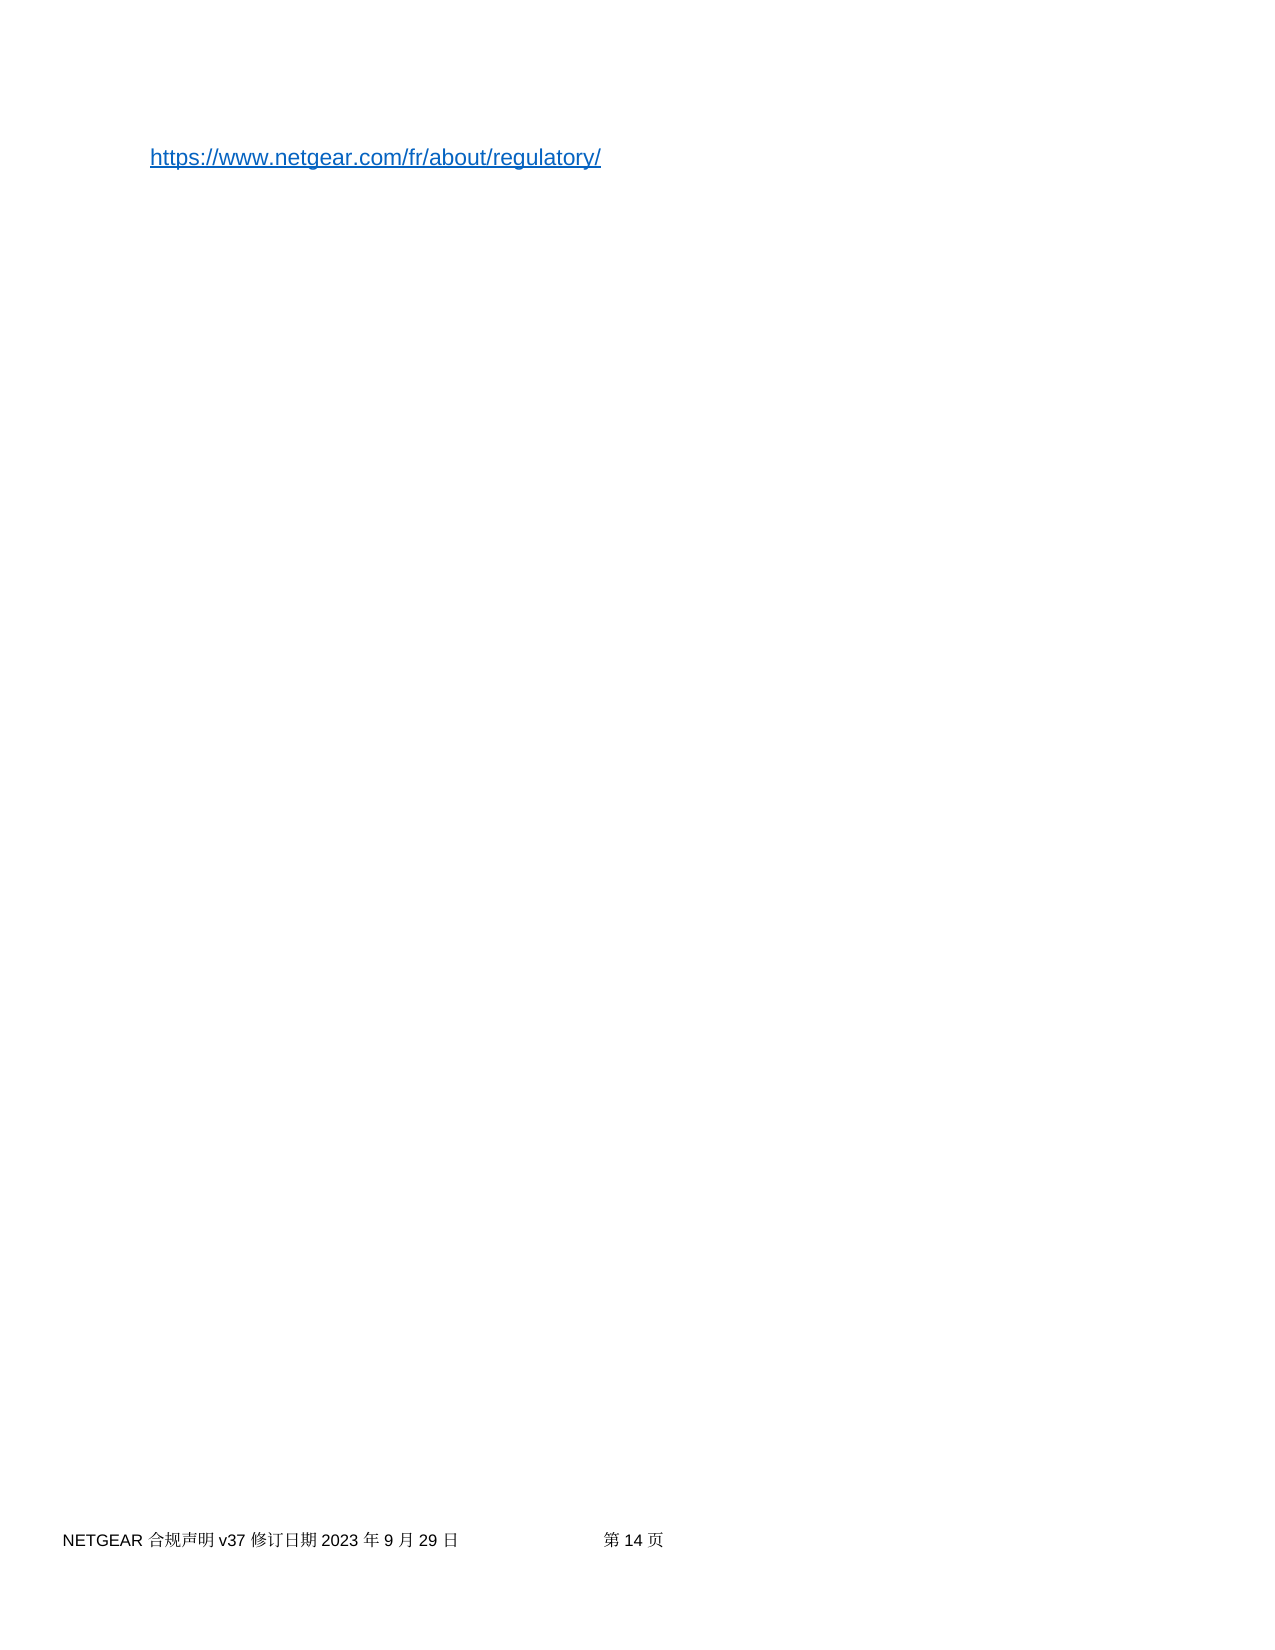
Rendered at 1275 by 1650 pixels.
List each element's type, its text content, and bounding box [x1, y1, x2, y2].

text https://www.netgear.com/fr/about/regulatory/https://www.netgear.com/fr/about/regulatory/ [150, 144, 1204, 170]
